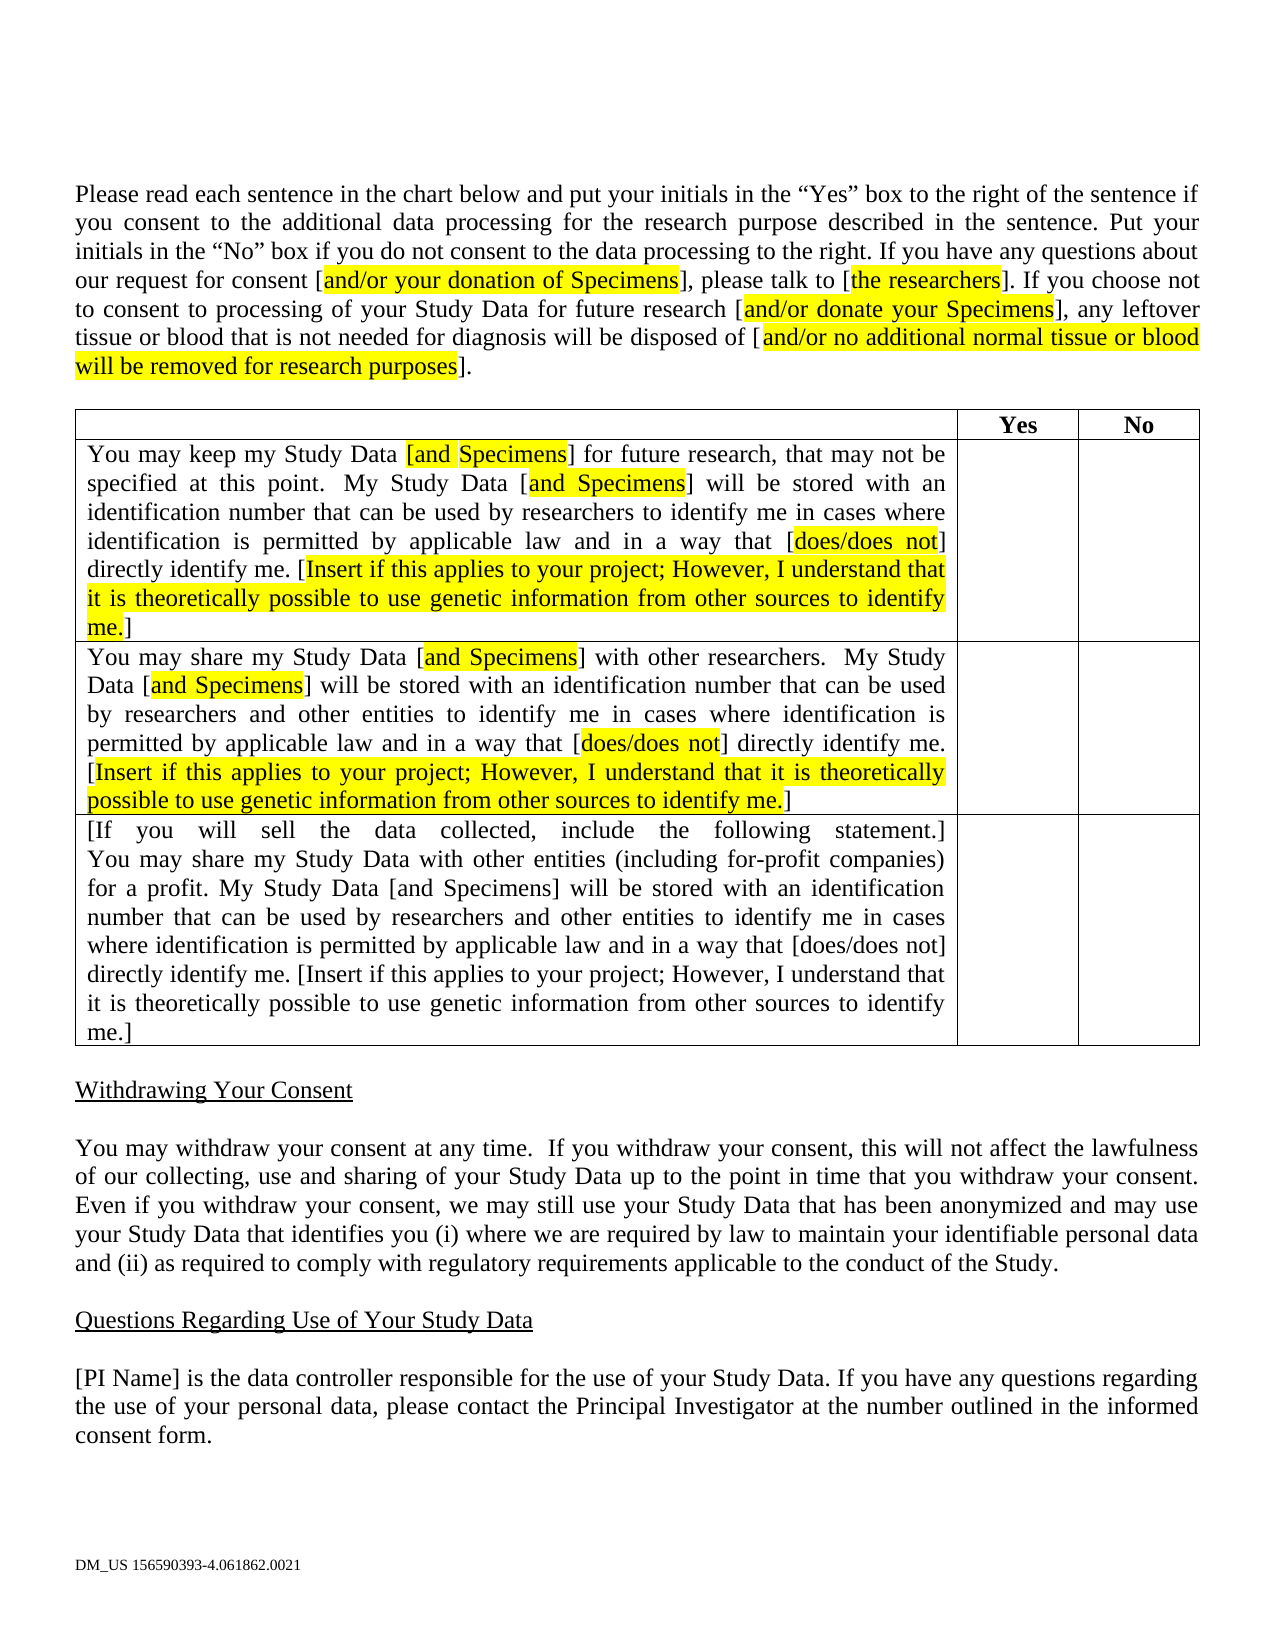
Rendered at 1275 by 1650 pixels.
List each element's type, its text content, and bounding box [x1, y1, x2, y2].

table_header Yes [958, 410, 1078, 438]
table_cell [958, 642, 1078, 814]
text Withdrawing Your Consent [75, 1075, 1200, 1104]
table_cell [1079, 440, 1199, 641]
table_cell [1079, 815, 1199, 1045]
table_cell [958, 815, 1078, 1045]
table_header [76, 410, 957, 438]
text You may withdraw your consent at any time. If you withdraw your consent, this will not affect the lawfulness of our collecting, use and sharing of your Study Data up to the point in time that you withdraw your consent. Even if you withdraw your consent, we may still use your Study Data that has been anonymized and may use your Study Data that identifies you (i) where we are required by law to maintain your identifiable personal data and (ii) as required to comply with regulatory requirements applicable to the conduct of the Study. [75, 1133, 1200, 1276]
table_cell [If you will sell the data collected, include the following statement.] You may share my Study Data with other entities (including for-profit companies) for a profit. My Study Data [and Specimens] will be stored with an identification number that can be used by researchers and other entities to identify me in cases where identification is permitted by applicable law and in a way that [does/does not] directly identify me. [Insert if this applies to your project; However, I understand that it is theoretically possible to use genetic information from other sources to identify me.] [76, 815, 957, 1045]
table_cell You may share my Study Data [and Specimens] with other researchers. My Study Data [and Specimens] will be stored with an identification number that can be used by researchers and other entities to identify me in cases where identification is permitted by applicable law and in a way that [does/does not] directly identify me. [Insert if this applies to your project; However, I understand that it is theoretically possible to use genetic information from other sources to identify me.] [76, 642, 957, 814]
table_cell [1079, 642, 1199, 814]
text Questions Regarding Use of Your Study Data [75, 1305, 1200, 1334]
table_cell [958, 440, 1078, 641]
table_cell You may keep my Study Data [and Specimens] for future research, that may not be specified at this point. My Study Data [and Specimens] will be stored with an identification number that can be used by researchers to identify me in cases where identification is permitted by applicable law and in a way that [does/does not] directly identify me. [Insert if this applies to your project; However, I understand that it is theoretically possible to use genetic information from other sources to identify me.] [76, 440, 957, 641]
text Please read each sentence in the chart below and put your initials in the “Yes” box to the right of the sentence if you consent to the additional data processing for the research purpose described in the sentence. Put your initials in the “No” box if you do not consent to the data processing to the right. If you have any questions about our request for consent [and/or your donation of Specimens], please talk to [the researchers]. If you choose not to consent to processing of your Study Data for future research [and/or donate your Specimens], any leftover tissue or blood that is not needed for diagnosis will be disposed of [and/or no additional normal tissue or blood will be removed for research purposes]. [75, 179, 1200, 380]
text [PI Name] is the data controller responsible for the use of your Study Data. If you have any questions regarding the use of your personal data, please contact the Principal Investigator at the number outlined in the informed consent form. [75, 1363, 1200, 1449]
table_header No [1079, 410, 1199, 438]
